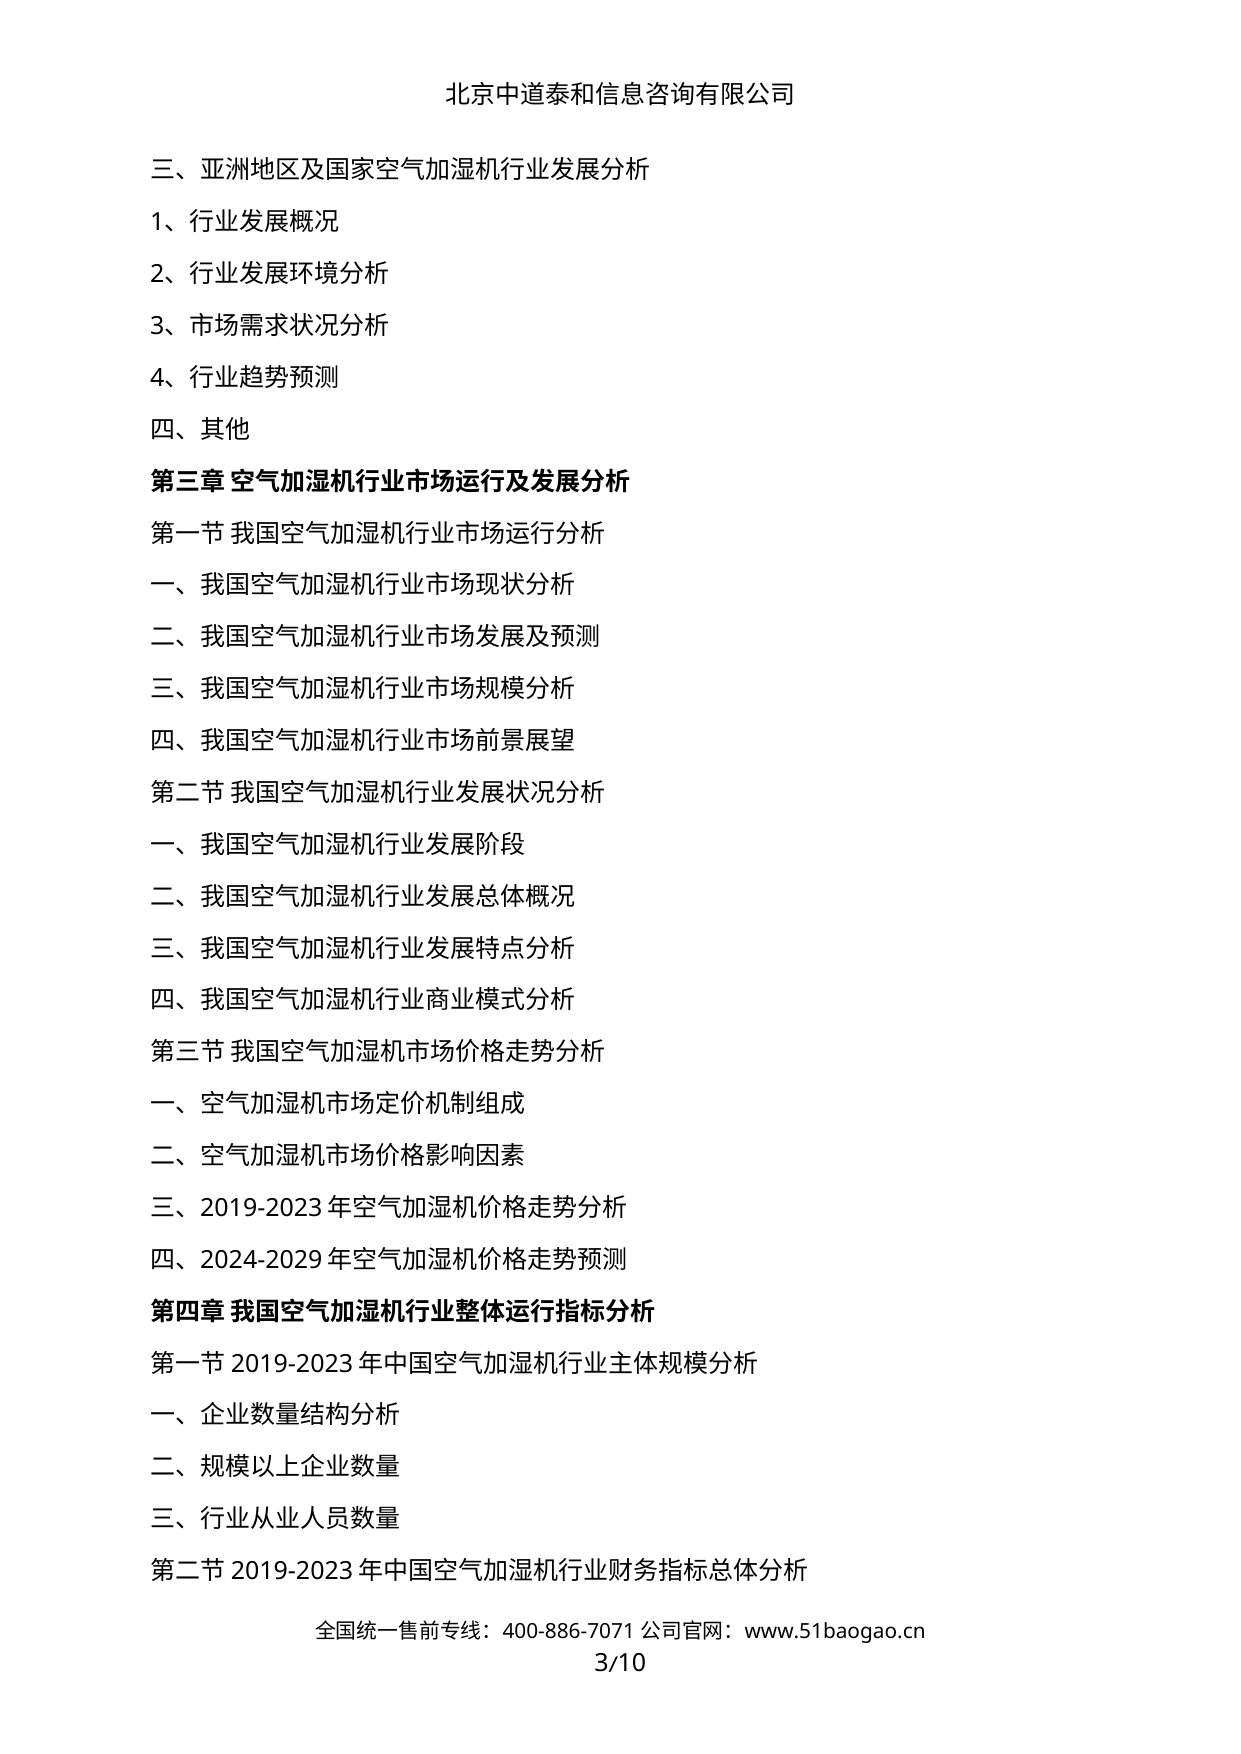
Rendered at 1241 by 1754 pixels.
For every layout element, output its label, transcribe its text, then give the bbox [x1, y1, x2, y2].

text 二、我国空气加湿机行业市场发展及预测 [150, 617, 1090, 653]
text 一、我国空气加湿机行业市场现状分析 [150, 565, 1090, 601]
text 2、行业发展环境分析 [150, 254, 1090, 290]
text 第一节 我国空气加湿机行业市场运行分析 [150, 513, 1090, 549]
text 4、行业趋势预测 [150, 357, 1090, 394]
text 3、市场需求状况分析 [150, 306, 1090, 342]
text 二、规模以上企业数量 [150, 1447, 1090, 1483]
text 四、其他 [150, 409, 1090, 446]
text 四、我国空气加湿机行业市场前景展望 [150, 721, 1090, 757]
text 三、我国空气加湿机行业市场规模分析 [150, 669, 1090, 705]
text 第一节 2019-2023年中国空气加湿机行业主体规模分析 [150, 1343, 1090, 1379]
text 四、我国空气加湿机行业商业模式分析 [150, 980, 1090, 1016]
text 第二节 我国空气加湿机行业发展状况分析 [150, 772, 1090, 809]
text 第三节 我国空气加湿机市场价格走势分析 [150, 1032, 1090, 1068]
text 三、我国空气加湿机行业发展特点分析 [150, 928, 1090, 964]
text 二、空气加湿机市场价格影响因素 [150, 1136, 1090, 1172]
text 第四章 我国空气加湿机行业整体运行指标分析 [150, 1291, 1090, 1327]
text 三、2019-2023年空气加湿机价格走势分析 [150, 1187, 1090, 1224]
text 一、我国空气加湿机行业发展阶段 [150, 824, 1090, 861]
text 四、2024-2029年空气加湿机价格走势预测 [150, 1239, 1090, 1276]
text 三、行业从业人员数量 [150, 1499, 1090, 1535]
text 一、企业数量结构分析 [150, 1395, 1090, 1431]
text 1、行业发展概况 [150, 202, 1090, 238]
text 二、我国空气加湿机行业发展总体概况 [150, 876, 1090, 912]
text 第三章 空气加湿机行业市场运行及发展分析 [150, 461, 1090, 497]
text 一、空气加湿机市场定价机制组成 [150, 1084, 1090, 1120]
text 第二节 2019-2023年中国空气加湿机行业财务指标总体分析 [150, 1551, 1090, 1587]
text 三、亚洲地区及国家空气加湿机行业发展分析 [150, 150, 1090, 186]
